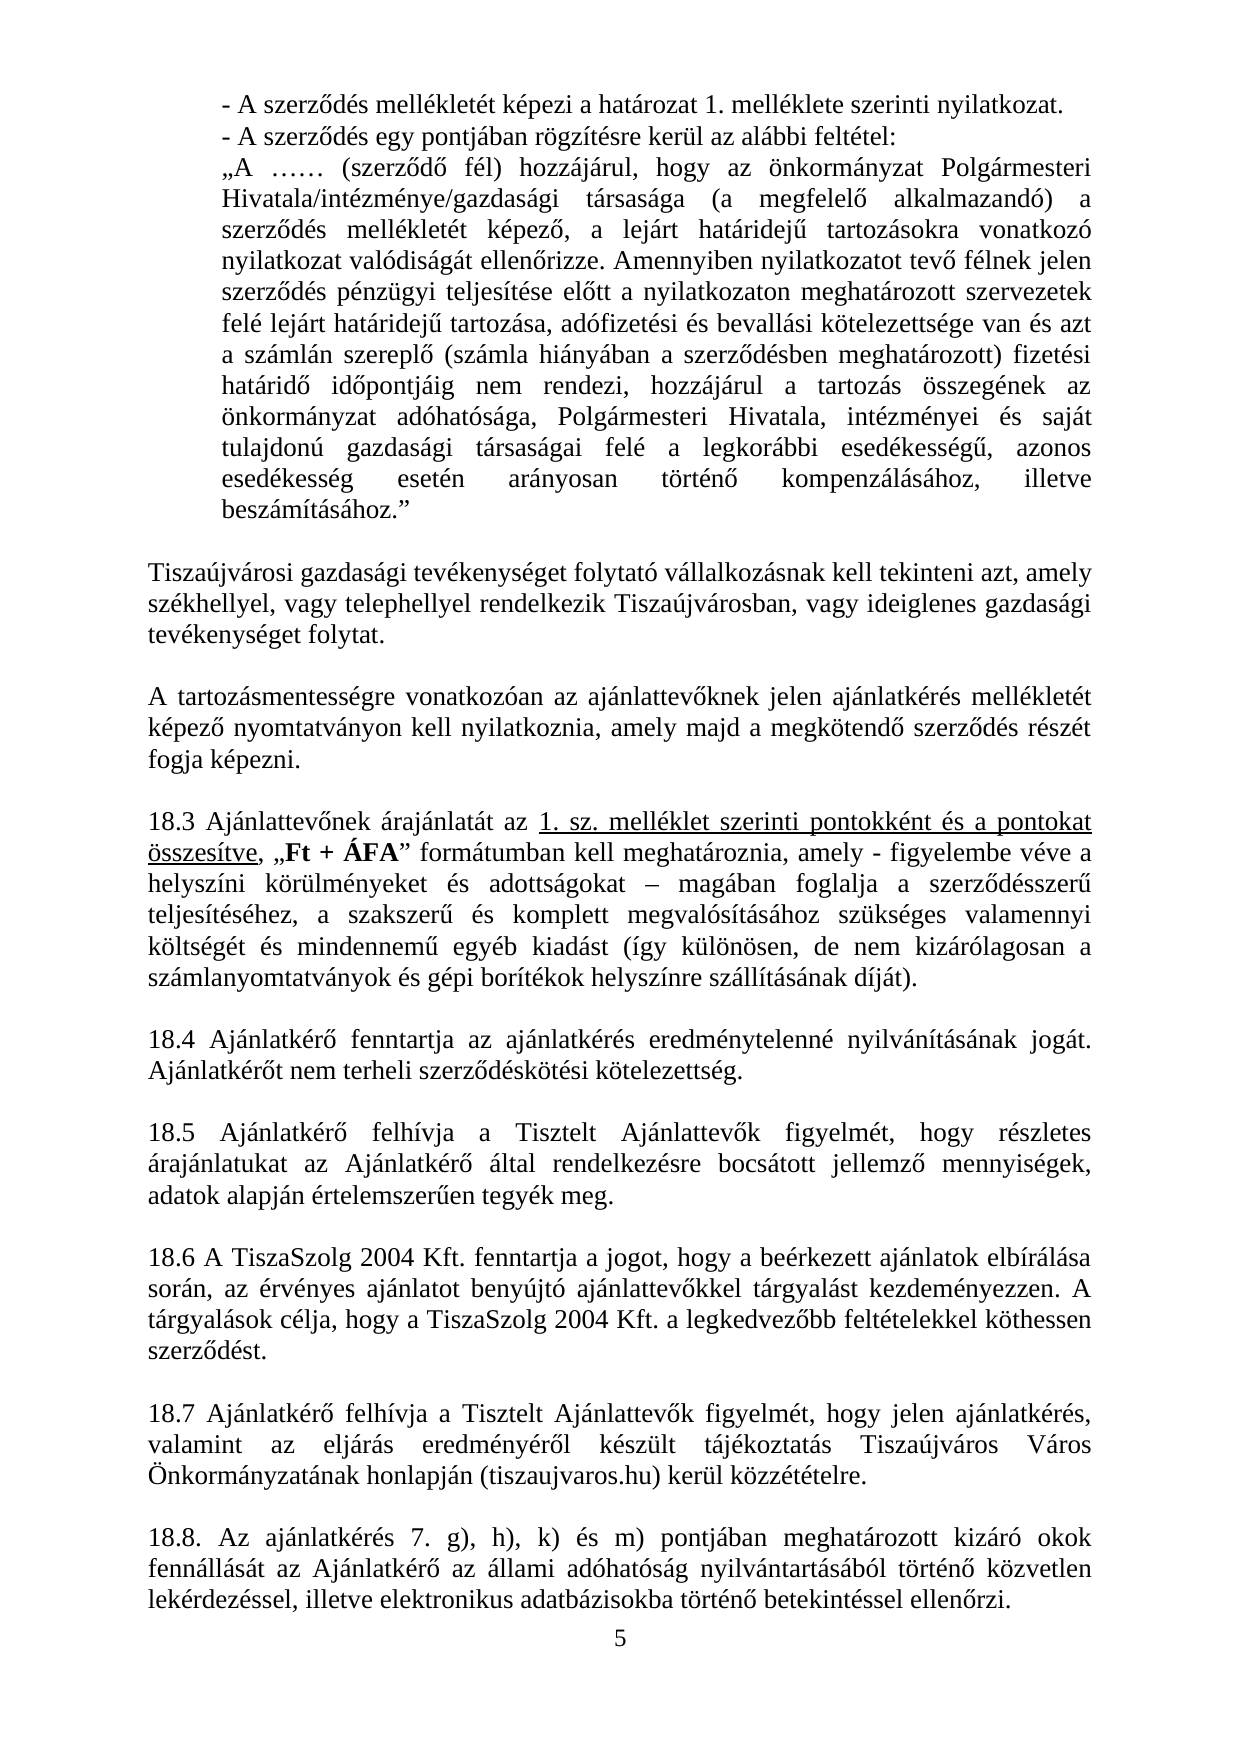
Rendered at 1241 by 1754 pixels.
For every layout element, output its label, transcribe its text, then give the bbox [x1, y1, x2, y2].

text Tiszaújvárosi gazdasági tevékenységet folytató vállalkozásnak kell tekinteni azt, amely székhellyel, vagy telephellyel rendelkezik Tiszaújvárosban, vagy ideiglenes gazdasági tevékenységet folytat. [148, 556, 1093, 649]
text - A szerződés egy pontjában rögzítésre kerül az alábbi feltétel: [221, 120, 1093, 151]
text - A szerződés mellékletét képezi a határozat 1. melléklete szerinti nyilatkozat. [221, 89, 1093, 120]
text 18.3 Ajánlattevőnek árajánlatát az 1. sz. melléklet szerinti pontokként és a pontokat összesítve, „Ft + ÁFA” formátumban kell meghatároznia, amely - figyelembe véve a helyszíni körülményeket és adottságokat – magában foglalja a szerződésszerű teljesítéséhez, a szakszerű és komplett megvalósításához szükséges valamennyi költségét és mindennemű egyéb kiadást (így különösen, de nem kizárólagosan a számlanyomtatványok és gépi borítékok helyszínre szállításának díját). [148, 805, 1093, 992]
text 18.8. Az ajánlatkérés ), h), k) és m) pontjában meghatározott kizáró okok fennállását az Ajánlatkérő az állami adóhatóság nyilvántartásából történő közvetlen lekérdezéssel, illetve elektronikus adatbázisokba történő betekintéssel ellenőrzi. [148, 1521, 1093, 1615]
text 18.5 Ajánlatkérő felhívja a Tisztelt Ajánlattevők figyelmét, hogy részletes árajánlatukat az Ajánlatkérő által rendelkezésre bocsátott jellemző mennyiségek, adatok alapján értelemszerűen tegyék meg. [148, 1116, 1093, 1210]
text 18.4 Ajánlatkérő fenntartja az ajánlatkérés eredménytelenné nyilvánításának jogát. Ajánlatkérőt nem terheli szerződéskötési kötelezettség. [148, 1023, 1093, 1085]
text 18.7 Ajánlatkérő felhívja a Tisztelt Ajánlattevők figyelmét, hogy jelen ajánlatkérés, valamint az eljárás eredményéről készült tájékoztatás Tiszaújváros Város Önkormányzatának honlapján (tiszaujvaros.hu) kerül közzétételre. [148, 1397, 1093, 1490]
text „A …… (szerződő fél) hozzájárul, hogy az önkormányzat Polgármesteri Hivatala/intézménye/gazdasági társasága (a megfelelő alkalmazandó) a szerződés mellékletét képező, a lejárt határidejű tartozásokra vonatkozó nyilatkozat valódiságát ellenőrizze. Amennyiben nyilatkozatot tevő félnek jelen szerződés pénzügyi teljesítése előtt a nyilatkozaton meghatározott szervezetek felé lejárt határidejű tartozása, adófizetési és bevallási kötelezettsége van és azt a számlán szereplő (számla hiányában a szerződésben meghatározott) fizetési határidő időpontjáig nem rendezi, hozzájárul a tartozás összegének az önkormányzat adóhatósága, Polgármesteri Hivatala, intézményei és saját tulajdonú gazdasági társaságai felé a legkorábbi esedékességű, azonos esedékesség esetén arányosan történő kompenzálásához, illetve beszámításához.” [221, 151, 1093, 525]
text 18.6 A TiszaSzolg 2004 Kft. fenntartja a jogot, hogy a beérkezett ajánlatok elbírálása során, az érvényes ajánlatot benyújtó ajánlattevőkkel tárgyalást kezdeményezzen. A tárgyalások célja, hogy a TiszaSzolg 2004 Kft. a legkedvezőbb feltételekkel köthessen szerződést. [148, 1241, 1093, 1366]
text A tartozásmentességre vonatkozóan az ajánlattevőknek jelen ajánlatkérés mellékletét képező nyomtatványon kell nyilatkoznia, amely majd a megkötendő szerződés részét fogja képezni. [148, 680, 1093, 774]
